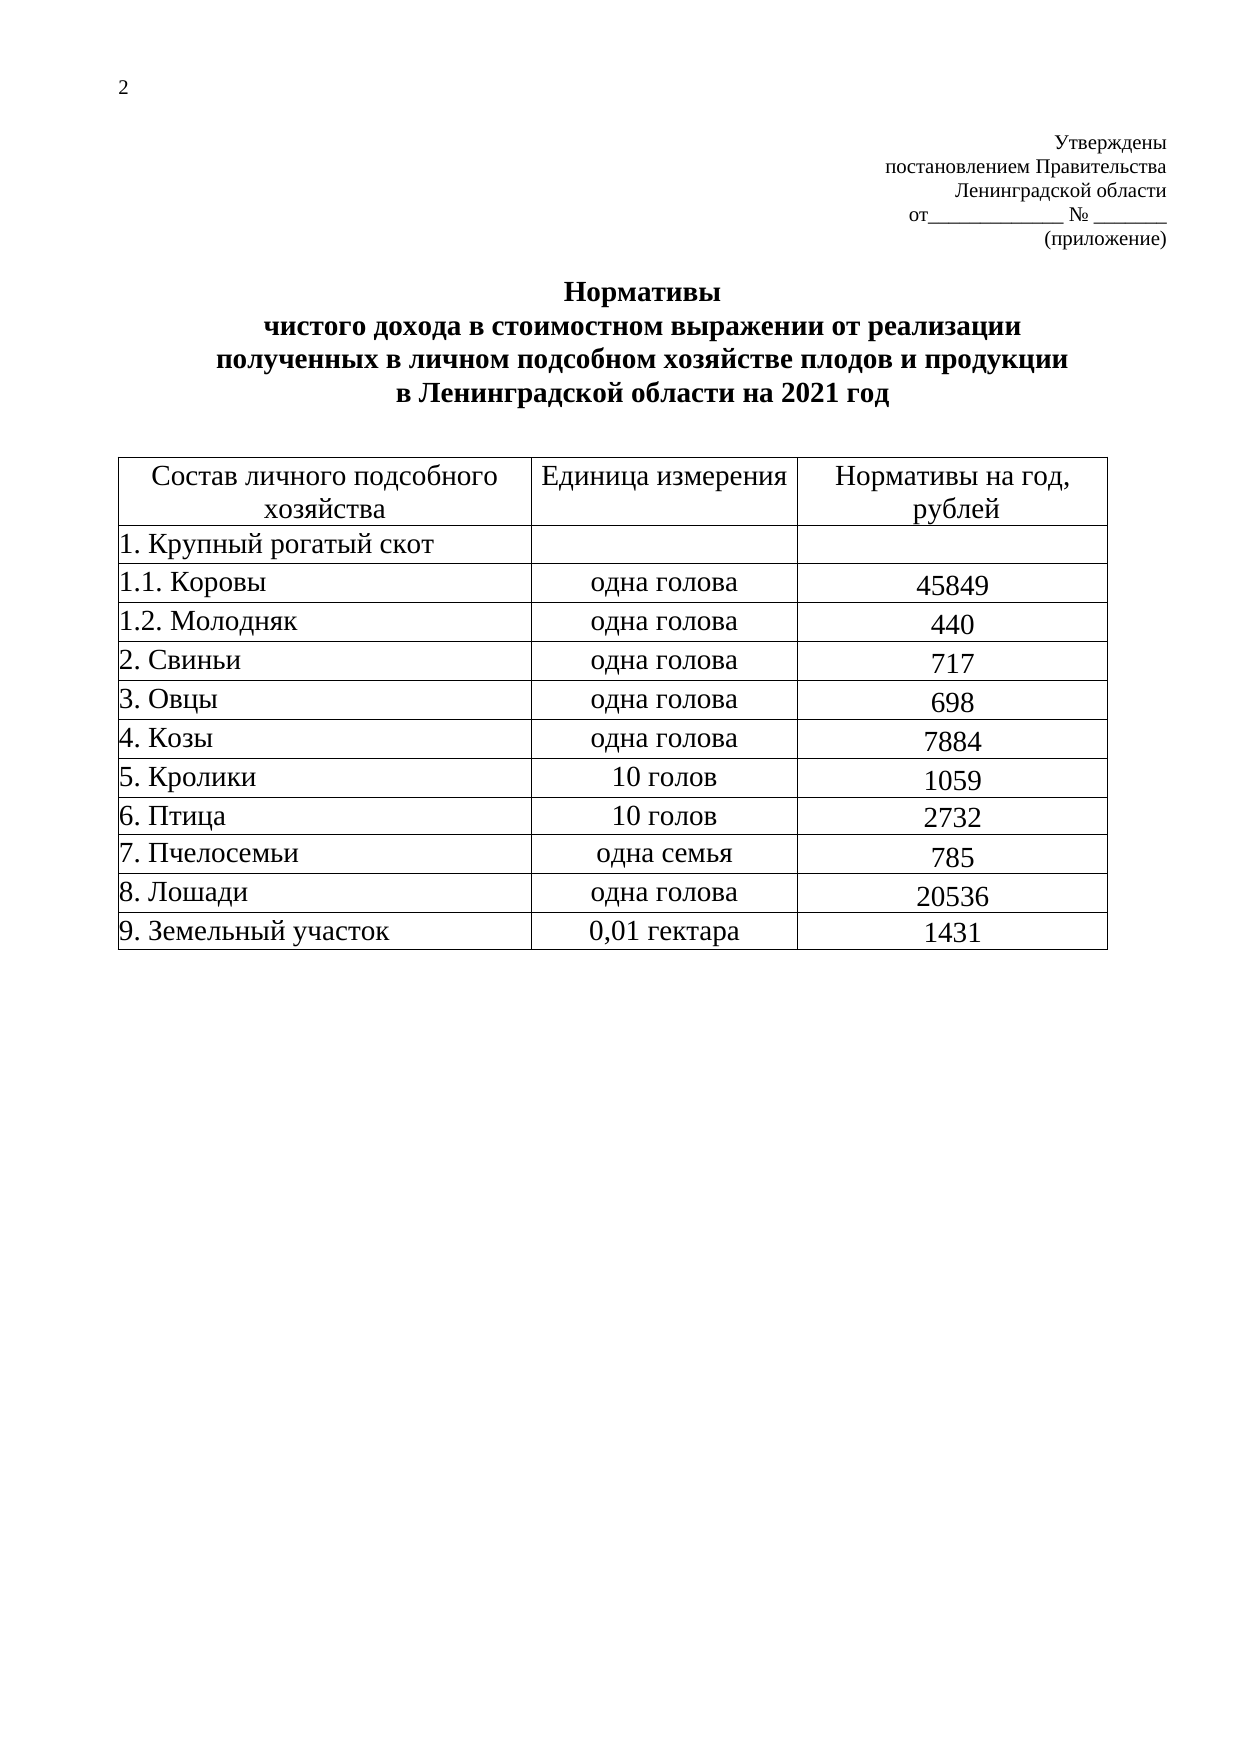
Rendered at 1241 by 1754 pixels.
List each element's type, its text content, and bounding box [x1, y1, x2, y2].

text в Ленинградской области на 2021 год [118, 375, 1167, 408]
text Ленинградской области [118, 178, 1167, 202]
table_cell 0,01 гектара [532, 913, 797, 949]
table_cell 3. Овцы [119, 681, 531, 719]
table_cell одна голова [532, 564, 797, 602]
text от_____________ № _______ [118, 202, 1167, 226]
table_cell одна голова [532, 603, 797, 641]
table_cell [798, 526, 1107, 563]
table_cell 7884 [798, 720, 1107, 758]
table_cell 10 голов [532, 759, 797, 797]
text (приложение) [118, 226, 1167, 250]
table_cell одна голова [532, 874, 797, 912]
table_cell одна голова [532, 642, 797, 680]
table_cell одна голова [532, 681, 797, 719]
table_cell 9. Земельный участок [119, 913, 531, 949]
table_header Состав личного подсобного хозяйства [119, 458, 531, 525]
text чистого дохода в стоимостном выражении от реализации [118, 308, 1167, 341]
table_cell 1059 [798, 759, 1107, 797]
table_cell 2732 [798, 798, 1107, 834]
table_cell одна голова [532, 720, 797, 758]
table_cell 717 [798, 642, 1107, 680]
table_cell 20536 [798, 874, 1107, 912]
table_cell одна семья [532, 835, 797, 873]
table_cell 8. Лошади [119, 874, 531, 912]
table_header Единица измерения [532, 458, 797, 525]
table_cell 1. Крупный рогатый скот [119, 526, 531, 563]
table_cell [532, 526, 797, 563]
table_cell 440 [798, 603, 1107, 641]
table_cell 2. Свиньи [119, 642, 531, 680]
table_cell 1.2. Молодняк [119, 603, 531, 641]
table_cell 45849 [798, 564, 1107, 602]
table_cell 6. Птица [119, 798, 531, 834]
table_cell 5. Кролики [119, 759, 531, 797]
table_cell 1431 [798, 913, 1107, 949]
table_cell 698 [798, 681, 1107, 719]
text Нормативы [118, 274, 1167, 308]
text постановлением Правительства [118, 154, 1167, 178]
table_cell 7. Пчелосемьи [119, 835, 531, 873]
table_header Нормативы на год, рублей [798, 458, 1107, 525]
table_cell 4. Козы [119, 720, 531, 758]
table_cell 10 голов [532, 798, 797, 834]
table_cell 785 [798, 835, 1107, 873]
text полученных в личном подсобном хозяйстве плодов и продукции [118, 341, 1167, 375]
text Утверждены [118, 130, 1167, 154]
table_cell 1.1. Коровы [119, 564, 531, 602]
